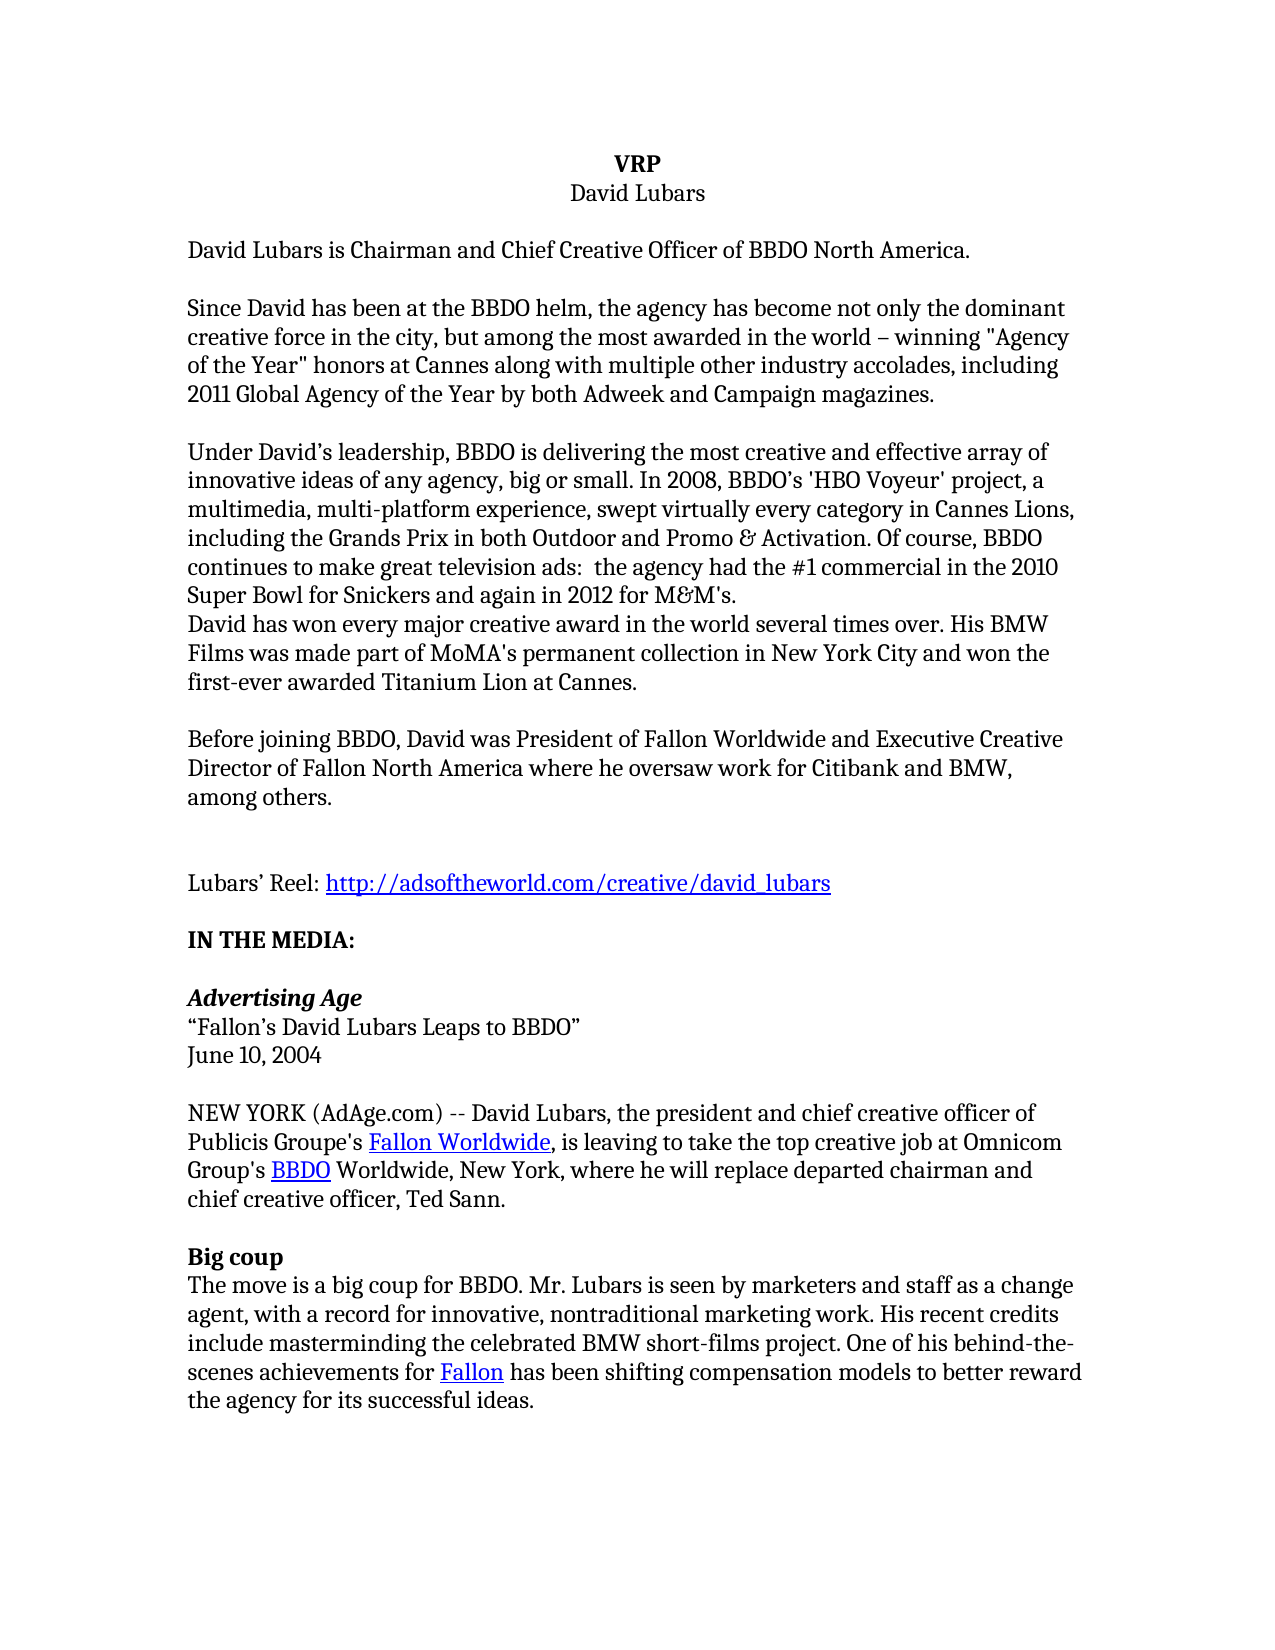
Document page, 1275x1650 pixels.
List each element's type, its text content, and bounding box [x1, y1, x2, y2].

text Lubars’ Reel: http://adsoftheworld.com/creative/david_lubars [187, 869, 1087, 897]
text June 10, 2004 [187, 1041, 1087, 1070]
text “Fallon’s David Lubars Leaps to BBDO” [187, 1012, 1087, 1041]
text Under David’s leadership, BBDO is delivering the most creative and effective array of innovative ideas of any agency, big or small. In 2008, BBDO’s 'HBO Voyeur' project, a multimedia, multi-platform experience, swept virtually every category in Cannes Lions, including the Grands Prix in both Outdoor and Promo & Activation. Of course, BBDO continues to make great television ads: the agency had the #1 commercial in the 2010 Super Bowl for Snickers and again in 2012 for M&M's. [187, 437, 1087, 610]
text Since David has been at the BBDO helm, the agency has become not only the dominant creative force in the city, but among the most awarded in the world – winning "Agency of the Year" honors at Cannes along with multiple other industry accolades, including 2011 Global Agency of the Year by both Adweek and Campaign magazines. [187, 294, 1087, 409]
text IN THE MEDIA: [187, 926, 1087, 955]
text Before joining BBDO, David was President of Fallon Worldwide and Executive Creative Director of Fallon North America where he oversaw work for Citibank and BMW, among others. [187, 725, 1087, 811]
text Advertising Age [187, 984, 1087, 1012]
text Big coup The move is a big coup for BBDO. Mr. Lubars is seen by marketers and staff as a change agent, with a record for innovative, nontraditional marketing work. His recent credits include masterminding the celebrated BMW short-films project. One of his behind-the-scenes achievements for Fallon has been shifting compensation models to better reward the agency for its successful ideas. [187, 1242, 1087, 1415]
text David Lubars is Chairman and Chief Creative Officer of BBDO North America. [187, 236, 1087, 265]
text VRP [187, 150, 1087, 179]
text David has won every major creative award in the world several times over. His BMW Films was made part of MoMA's permanent collection in New York City and won the first-ever awarded Titanium Lion at Cannes. [187, 610, 1087, 696]
text NEW YORK (AdAge.com) -- David Lubars, the president and chief creative officer of Publicis Groupe's Fallon Worldwide, is leaving to take the top creative job at Omnicom Group's BBDO Worldwide, New York, where he will replace departed chairman and chief creative officer, Ted Sann. [187, 1099, 1087, 1214]
text David Lubars [187, 179, 1087, 207]
